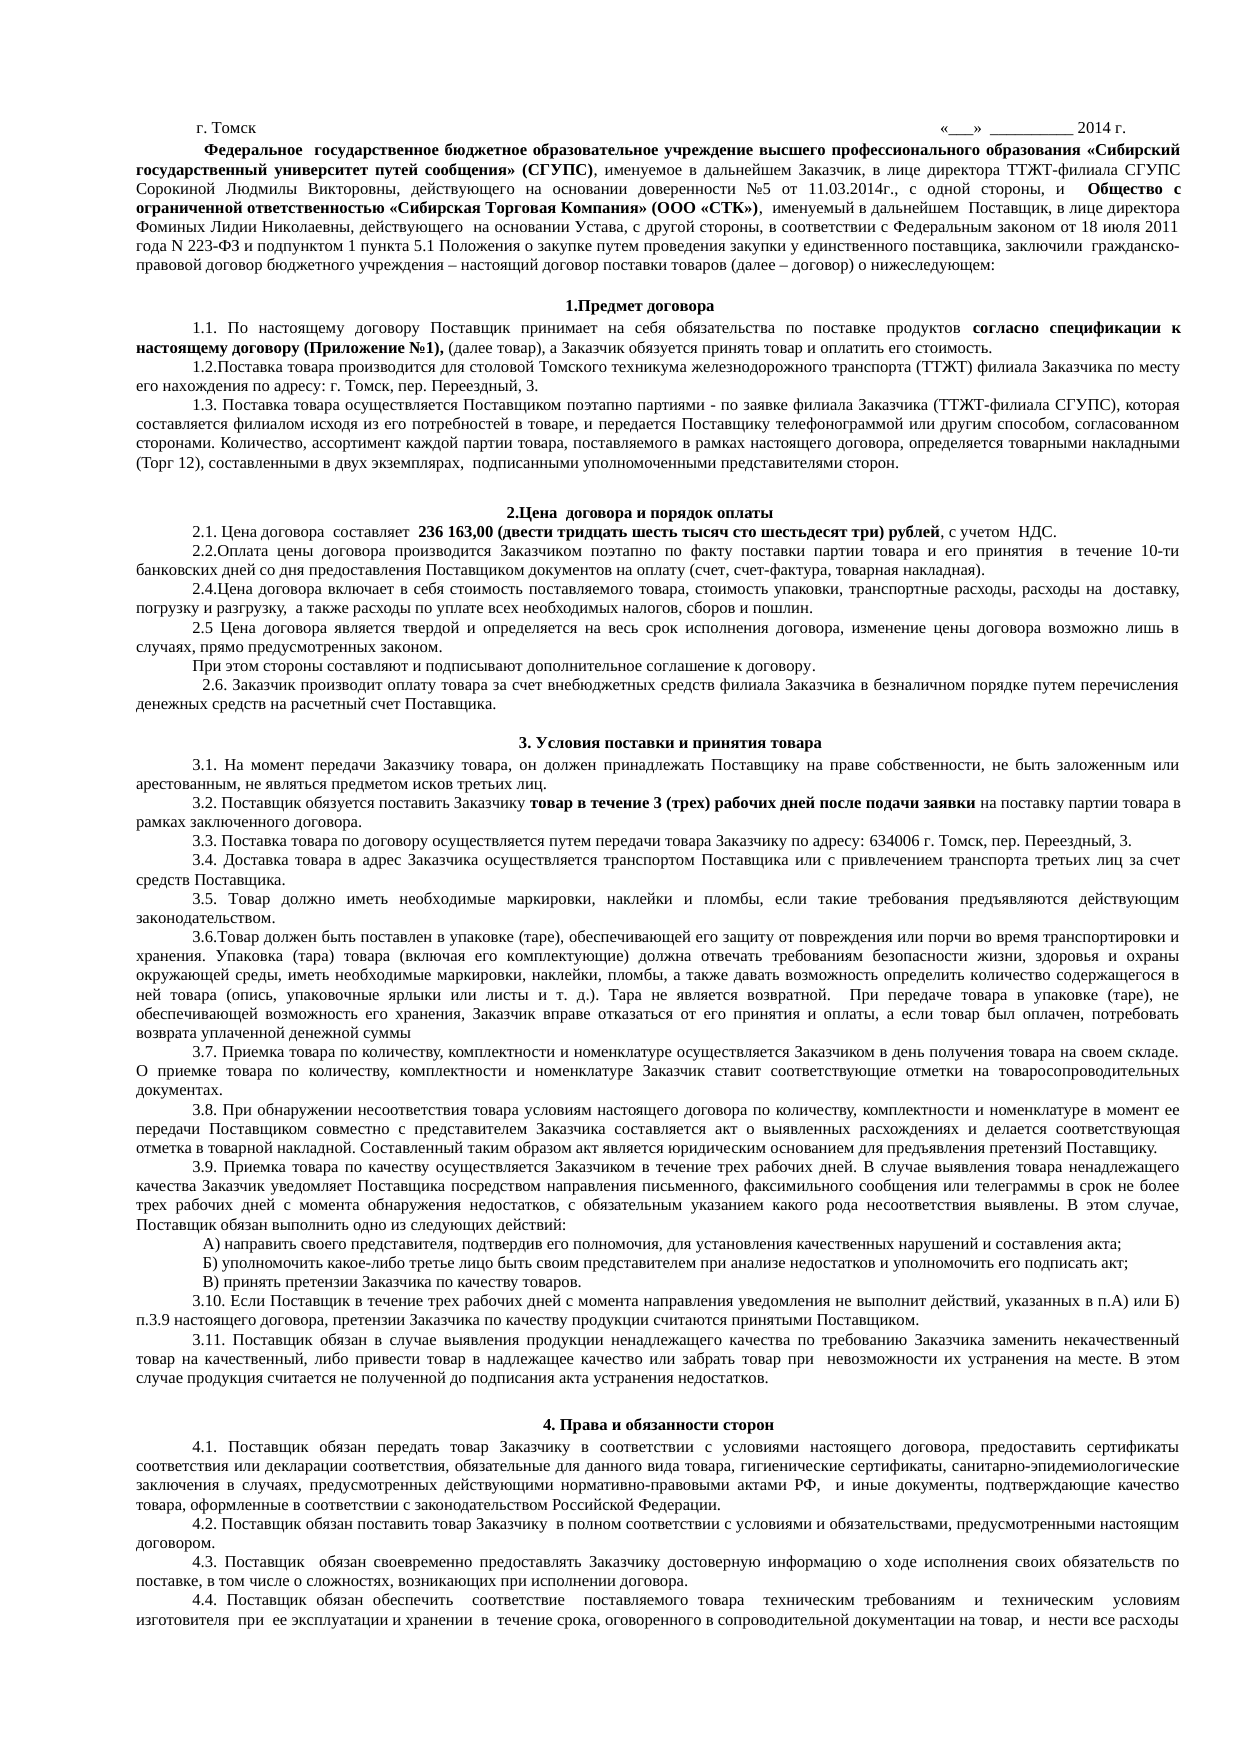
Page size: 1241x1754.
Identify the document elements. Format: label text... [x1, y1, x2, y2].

text 3.1. На момент передачи Заказчику товара, он должен принадлежать Поставщику на праве собственности, не быть заложенным или арестованным, не являться предметом исков третьих лиц. [136, 754, 1181, 793]
text 4.3. Поставщик обязан своевременно предоставлять Заказчику достоверную информацию о ходе исполнения своих обязательств по поставке, в том числе о сложностях, возникающих при исполнении договора. [136, 1552, 1181, 1590]
text 1.Предмет договора [98, 296, 1181, 315]
text В) принять претензии Заказчика по качеству товаров. [136, 1272, 1181, 1291]
text г. Томск «___» __________ . [136, 118, 1181, 137]
text 2.6. Заказчик производит оплату товара за счет внебюджетных средств филиала Заказчика в безналичном порядке путем перечисления денежных средств на расчетный счет Поставщика. [136, 675, 1181, 713]
text 3. Условия поставки и принятия товара [136, 732, 1181, 752]
text Федеральное государственное бюджетное образовательное учреждение высшего профессионального образования «Сибирский государственный университет путей сообщения» (СГУПС), именуемое в дальнейшем Заказчик, в лице директора ТТЖТ-филиала СГУПС Сорокиной Людмилы Викторовны, действующего на основании доверенности №5 от 11.03.2014г., с одной стороны, и Общество с ограниченной ответственностью «Сибирская Торговая Компания» (ООО «СТК»), именуемый в дальнейшем Поставщик, в лице директора Фоминых Лидии Николаевны, действующего на основании Устава, с другой стороны, в соответствии с Федеральным законом от 18 июля 2011 года N 223-ФЗ и подпунктом 1 пункта 5.1 Положения о закупке путем проведения закупки у единственного поставщика, заключили гражданско-правовой договор бюджетного учреждения – настоящий договор поставки товаров (далее – договор) о нижеследующем: [136, 140, 1181, 274]
text 4. Права и обязанности сторон [136, 1415, 1181, 1434]
text Б) уполномочить какое-либо третье лицо быть своим представителем при анализе недостатков и уполномочить его подписать акт; [136, 1253, 1181, 1272]
text А) направить своего представителя, подтвердив его полномочия, для установления качественных нарушений и составления акта; [136, 1233, 1181, 1253]
text 3.3. Поставка товара по договору осуществляется путем передачи товара Заказчику по адресу: . Томск, пер. Переездный, 3. [136, 831, 1181, 850]
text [136, 1590, 1181, 1628]
text 3.11. Поставщик обязан в случае выявления продукции ненадлежащего качества по требованию Заказчика заменить некачественный товар на качественный, либо привести товар в надлежащее качество или забрать товар при невозможности их устранения на месте. В этом случае продукция считается не полученной до подписания акта устранения недостатков. [136, 1329, 1181, 1387]
text 1.1. По настоящему договору Поставщик принимает на себя обязательства по поставке продуктов согласно спецификации к настоящему договору (Приложение №1), (далее товар), а Заказчик обязуется принять товар и оплатить его стоимость. [136, 318, 1181, 357]
text 2.5 Цена договора является твердой и определяется на весь срок исполнения договора, изменение цены договора возможно лишь в случаях, прямо предусмотренных законом. [136, 617, 1181, 656]
text 3.5. Товар должно иметь необходимые маркировки, наклейки и пломбы, если такие требования предъявляются действующим законодательством. [136, 888, 1181, 927]
text 3.10. Если Поставщик в течение трех рабочих дней с момента направления уведомления не выполнит действий, указанных в п.А) или Б) п.3.9 настоящего договора, претензии Заказчика по качеству продукции считаются принятыми Поставщиком. [136, 1291, 1181, 1329]
text 2.4.Цена договора включает в себя стоимость поставляемого товара, стоимость упаковки, транспортные расходы, расходы на доставку, погрузку и разгрузку, а также расходы по уплате всех необходимых налогов, сборов и пошлин. [136, 579, 1181, 617]
text 3.4. Доставка товара в адрес Заказчика осуществляется транспортом Поставщика или с привлечением транспорта третьих лиц за счет средств Поставщика. [136, 850, 1181, 888]
text 4.1. Поставщик обязан передать товар Заказчику в соответствии с условиями настоящего договора, предоставить сертификаты соответствия или декларации соответствия, обязательные для данного вида товара, гигиенические сертификаты, санитарно-эпидемиологические заключения в случаях, предусмотренных действующими нормативно-правовыми актами РФ, и иные документы, подтверждающие качество товара, оформленные в соответствии с законодательством Российской Федерации. [136, 1437, 1181, 1513]
text При этом стороны составляют и подписывают дополнительное соглашение к договору. [136, 656, 1181, 675]
text 2.1. Цена договора составляет 236 163,00 (двести тридцать шесть тысяч сто шестьдесят три) рублей, с учетом НДС. [136, 522, 1181, 541]
text 2.Цена договора и порядок оплаты [98, 502, 1181, 522]
text 1.3. Поставка товара осуществляется Поставщиком поэтапно партиями - по заявке филиала Заказчика (ТТЖТ-филиала СГУПС), которая составляется филиалом исходя из его потребностей в товаре, и передается Поставщику телефонограммой или другим способом, согласованном сторонами. Количество, ассортимент каждой партии товара, поставляемого в рамках настоящего договора, определяется товарными накладными (Торг 12), составленными в двух экземплярах, подписанными уполномоченными представителями сторон. [136, 395, 1181, 472]
text 3.6.Товар должен быть поставлен в упаковке (таре), обеспечивающей его защиту от повреждения или порчи во время транспортировки и хранения. Упаковка (тара) товара (включая его комплектующие) должна отвечать требованиям безопасности жизни, здоровья и охраны окружающей среды, иметь необходимые маркировки, наклейки, пломбы, а также давать возможность определить количество содержащегося в ней товара (опись, упаковочные ярлыки или листы и т. д.). Тара не является возвратной. При передаче товара в упаковке (таре), не обеспечивающей возможность его хранения, Заказчик вправе отказаться от его принятия и оплаты, а если товар был оплачен, потребовать возврата уплаченной денежной суммы [136, 927, 1181, 1042]
text 3.2. Поставщик обязуется поставить Заказчику товар в течение 3 (трех) рабочих дней после подачи заявки на поставку партии товара в рамках заключенного договора. [136, 793, 1181, 831]
text 3.9. Приемка товара по качеству осуществляется Заказчиком в течение трех рабочих дней. В случае выявления товара ненадлежащего качества Заказчик уведомляет Поставщика посредством направления письменного, факсимильного сообщения или телеграммы в срок не более трех рабочих дней с момента обнаружения недостатков, с обязательным указанием какого рода несоответствия выявлены. В этом случае, Поставщик обязан выполнить одно из следующих действий: [136, 1157, 1181, 1233]
text 1.2.Поставка товара производится для столовой Томского техникума железнодорожного транспорта (ТТЖТ) филиала Заказчика по месту его нахождения по адресу: г. Томск, пер. Переездный, 3. [136, 357, 1181, 395]
text 4.2. Поставщик обязан поставить товар Заказчику в полном соответствии с условиями и обязательствами, предусмотренными настоящим договором. [136, 1513, 1181, 1552]
text 3.8. При обнаружении несоответствия товара условиям настоящего договора по количеству, комплектности и номенклатуре в момент ее передачи Поставщиком совместно с представителем Заказчика составляется акт о выявленных расхождениях и делается соответствующая отметка в товарной накладной. Составленный таким образом акт является юридическим основанием для предъявления претензий Поставщику. [136, 1099, 1181, 1157]
text 2.2.Оплата цены договора производится Заказчиком поэтапно по факту поставки партии товара и его принятия в течение 10-ти банковских дней со дня предоставления Поставщиком документов на оплату (счет, счет-фактура, товарная накладная). [136, 541, 1181, 579]
text 3.7. Приемка товара по количеству, комплектности и номенклатуре осуществляется Заказчиком в день получения товара на своем складе. О приемке товара по количеству, комплектности и номенклатуре Заказчик ставит соответствующие отметки на товаросопроводительных документах. [136, 1042, 1181, 1099]
